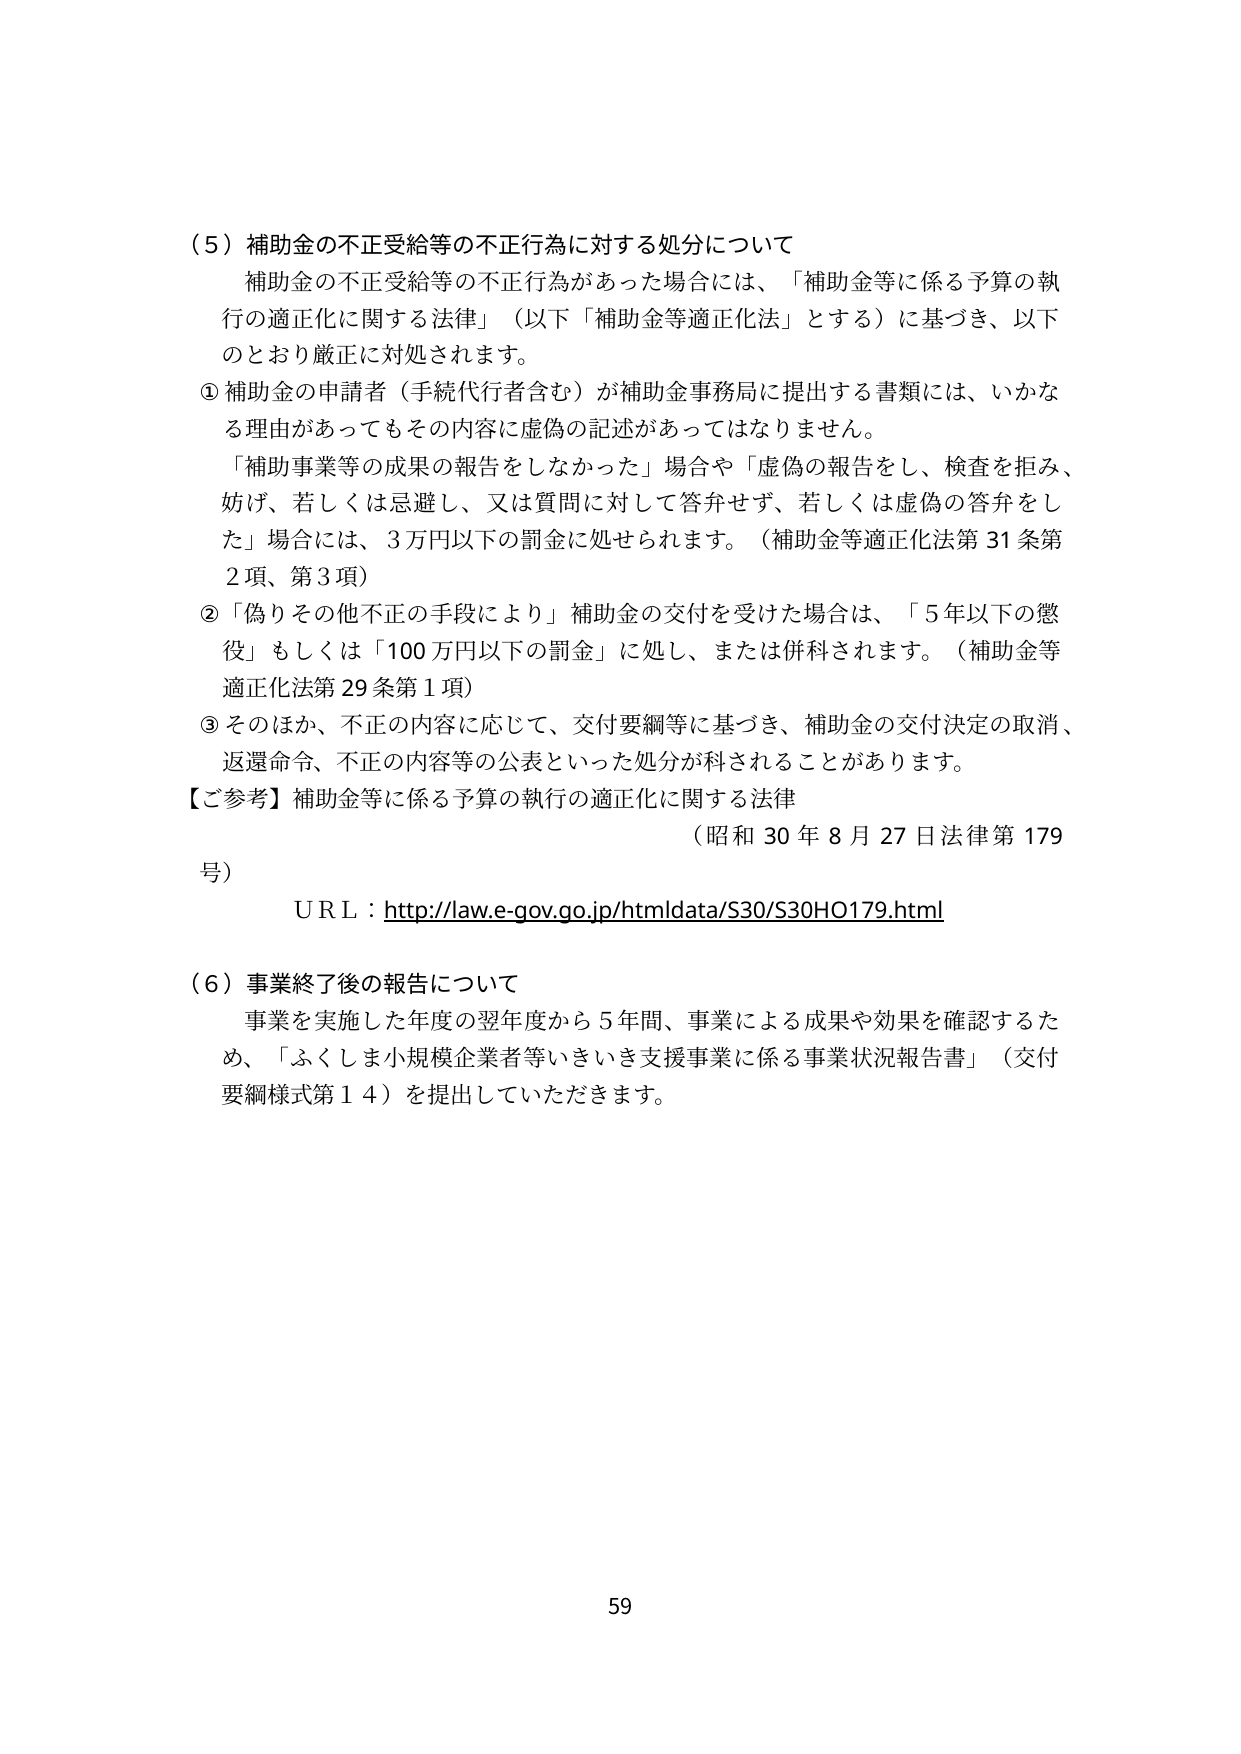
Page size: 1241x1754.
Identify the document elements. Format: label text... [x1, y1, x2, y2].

text ②「偽りその他不正の手段により」補助金の交付を受けた場合は、「５年以下の懲役」もしくは「100万円以下の罰金」に処し、または併科されます。（補助金等適正化法第29条第１項） [199, 594, 1063, 705]
text （６）事業終了後の報告について [177, 964, 1063, 1001]
text 「補助事業等の成果の報告をしなかった」場合や「虚偽の報告をし、検査を拒み、妨げ、若しくは忌避し、又は質問に対して答弁せず、若しくは虚偽の答弁をした」場合には、３万円以下の罰金に処せられます。（補助金等適正化法第31条第２項、第３項） [221, 447, 1063, 594]
text （昭和30年8月27日法律第179号） [199, 816, 1063, 890]
text ③そのほか、不正の内容に応じて、交付要綱等に基づき、補助金の交付決定の取消、返還命令、不正の内容等の公表といった処分が科されることがあります。 [199, 705, 1063, 779]
text 補助金の不正受給等の不正行為があった場合には、「補助金等に係る予算の執行の適正化に関する法律」（以下「補助金等適正化法」とする）に基づき、以下のとおり厳正に対処されます。 [221, 262, 1063, 373]
text 【ご参考】補助金等に係る予算の執行の適正化に関する法律 [177, 779, 1063, 816]
text ＵＲＬ：http://law.e-gov.go.jp/htmldata/S30/S30HO179.html [177, 890, 1063, 927]
text （５）補助金の不正受給等の不正行為に対する処分について [177, 225, 1063, 262]
text ①補助金の申請者（手続代行者含む）が補助金事務局に提出する書類には、いかなる理由があってもその内容に虚偽の記述があってはなりません。 [199, 373, 1063, 447]
text 事業を実施した年度の翌年度から５年間、事業による成果や効果を確認するため、「ふくしま小規模企業者等いきいき支援事業に係る事業状況報告書」（交付要綱様式第１４）を提出していただきます。 [221, 1001, 1063, 1112]
